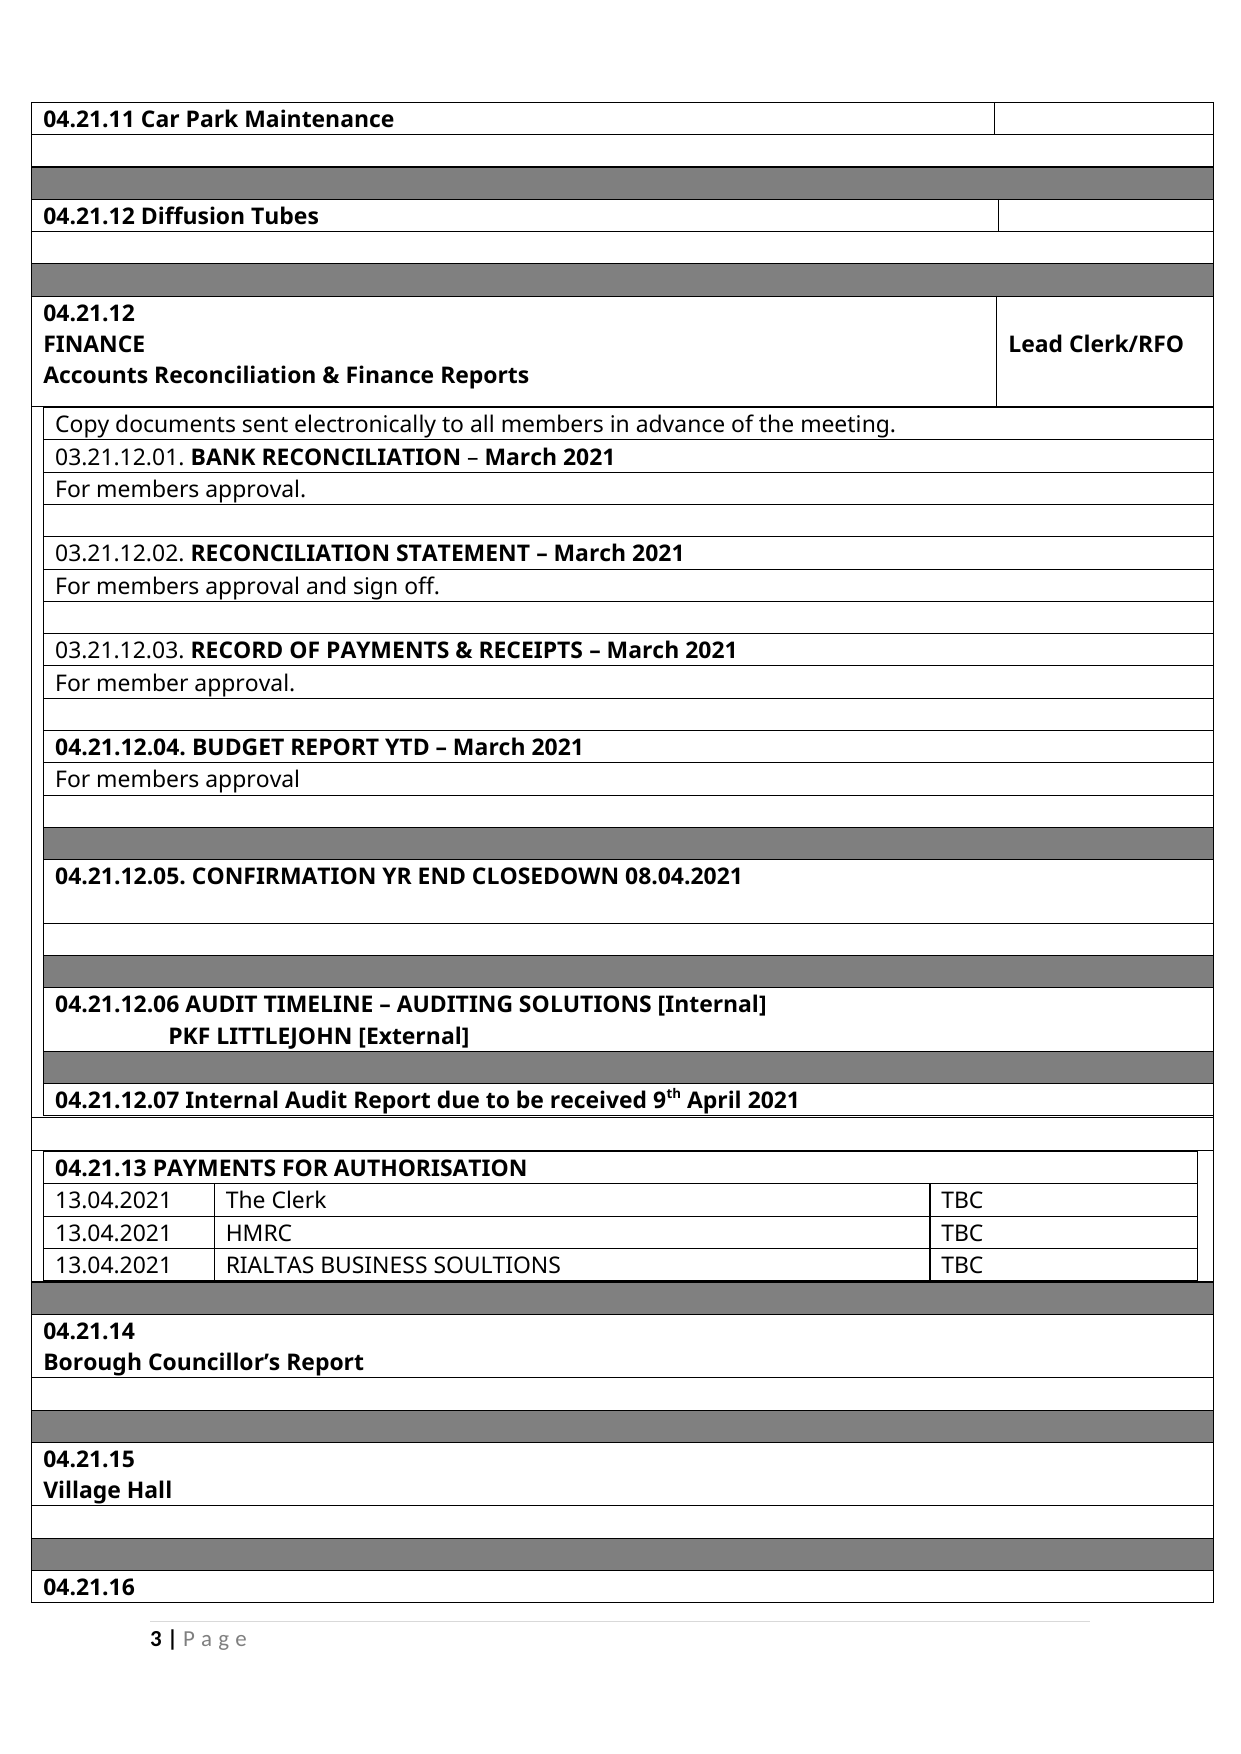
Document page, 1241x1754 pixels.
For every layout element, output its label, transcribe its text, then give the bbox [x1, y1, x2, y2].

table_cell [44, 1184, 214, 1216]
table_cell [1198, 1151, 1213, 1281]
table_cell [44, 1217, 214, 1248]
table_cell 04.21.11 Car Park Maintenance [32, 103, 994, 134]
table_cell [32, 1411, 1213, 1442]
table_cell [32, 135, 1213, 166]
table_cell [32, 1539, 1213, 1570]
table_cell [32, 407, 1213, 1117]
table_cell [32, 232, 1213, 263]
table_cell [32, 264, 1213, 296]
table_cell [931, 1184, 1197, 1216]
table_cell [215, 1184, 929, 1216]
table_cell [931, 1217, 1197, 1248]
table_cell 04.21.12 FINANCE Accounts Reconciliation & Finance Reports [32, 297, 996, 406]
table_cell [44, 1152, 1197, 1183]
table_cell [995, 103, 1213, 134]
table_cell [32, 1118, 1213, 1150]
table_cell [999, 200, 1213, 231]
table_cell [32, 1283, 1213, 1314]
table_cell 04.21.14 Borough Councillor’s Report [32, 1315, 1213, 1377]
table_cell [32, 1151, 43, 1281]
table_cell [32, 1378, 1213, 1409]
table_cell [931, 1249, 1197, 1280]
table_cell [32, 1571, 1213, 1602]
table_cell Lead Clerk/RFO [997, 297, 1213, 406]
table_cell 04.21.15 Village Hall [32, 1443, 1213, 1505]
table_cell [215, 1249, 929, 1280]
table_cell 04.21.12 Diffusion Tubes [32, 200, 998, 231]
table_cell [32, 168, 1213, 199]
table_cell [32, 1506, 1213, 1538]
table_cell [44, 1249, 214, 1280]
table_cell [215, 1217, 929, 1248]
